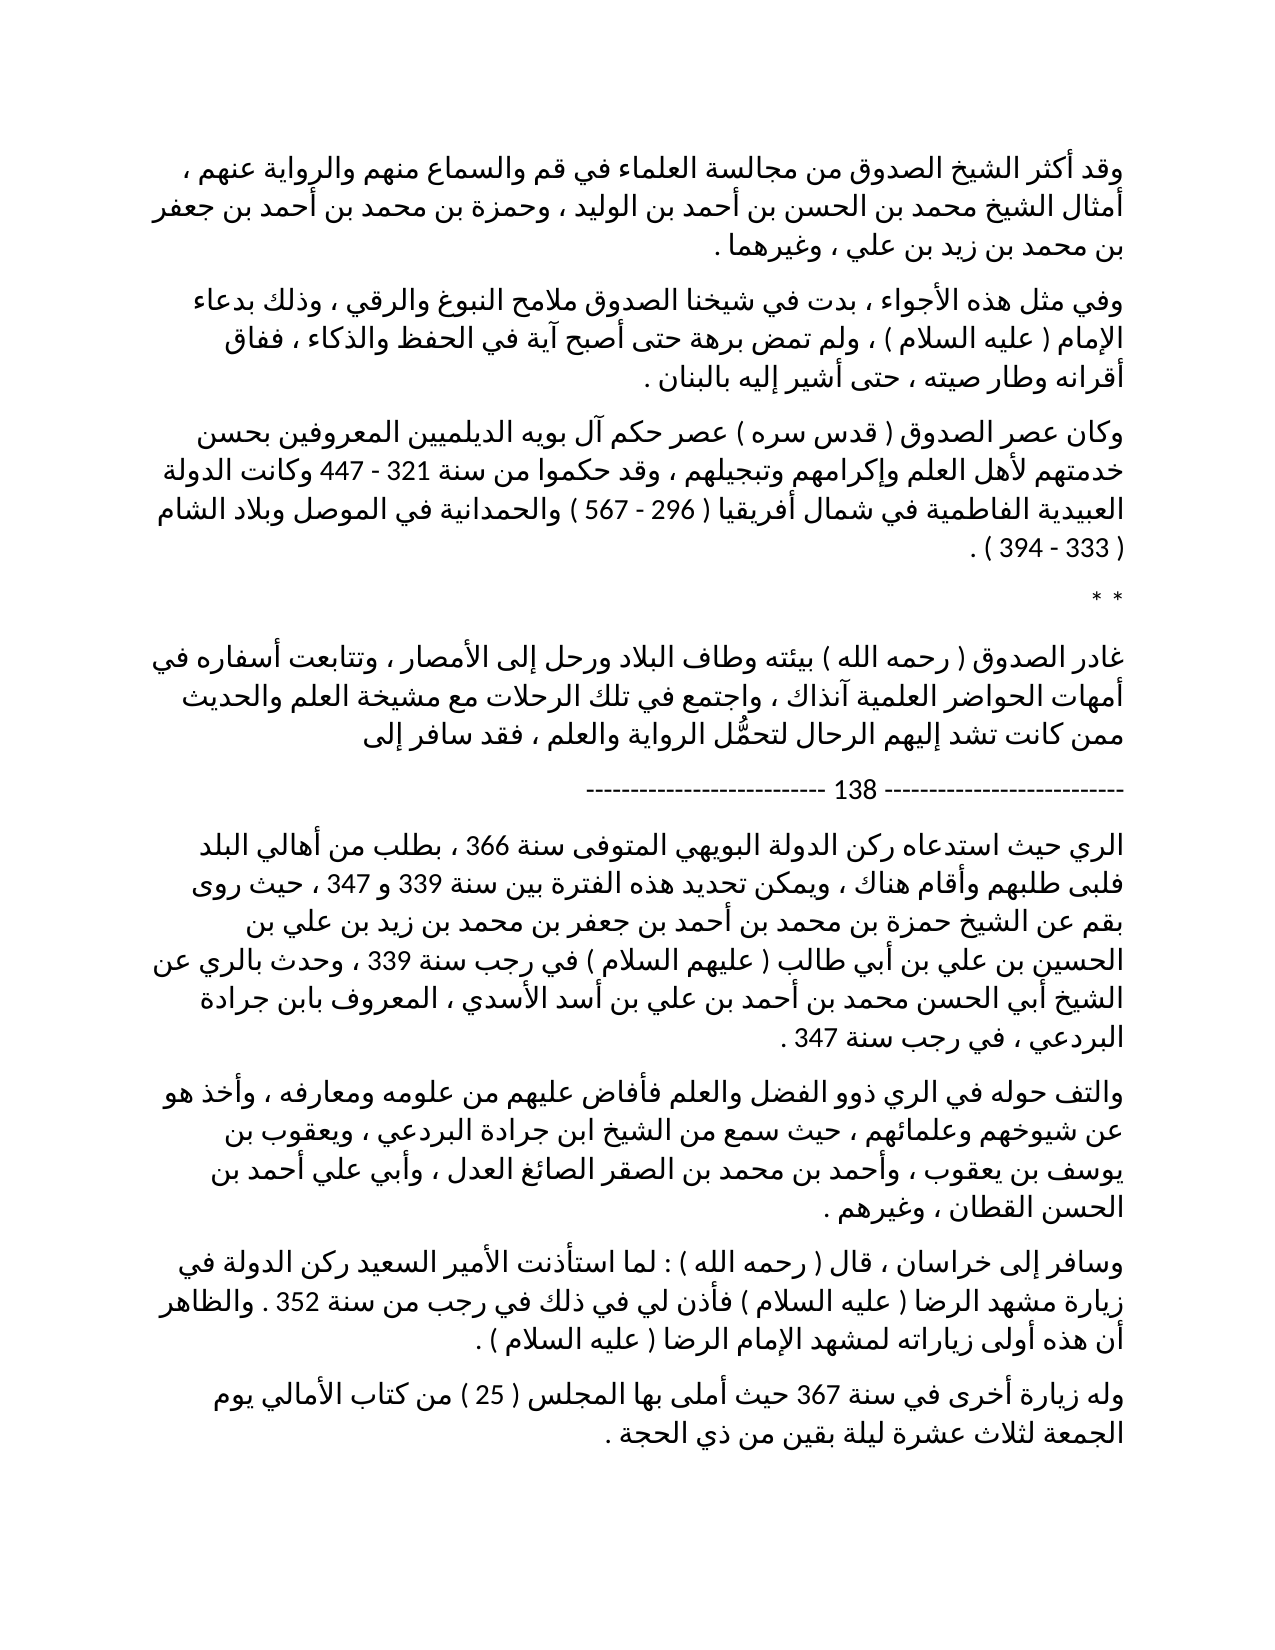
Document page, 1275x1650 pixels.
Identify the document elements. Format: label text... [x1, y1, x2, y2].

text الري حيث استدعاه ركن الدولة البويهي المتوفى سنة 366 ، بطلب من أهالي البلد فلبى طلبهم وأقام هناك ، ويمكن تحديد هذه الفترة بين سنة 339 و 347 ، حيث روى بقم عن الشيخ حمزة بن محمد بن أحمد بن جعفر بن محمد بن زيد بن علي بن الحسين بن علي بن أبي طالب ( عليهم السلام ) في رجب سنة 339 ، وحدث بالري عن الشيخ أبي الحسن محمد بن أحمد بن علي بن أسد الأسدي ، المعروف بابن جرادة البردعي ، في رجب سنة 347 . [150, 827, 1125, 1054]
text وقد أكثر الشيخ الصدوق من مجالسة العلماء في قم والسماع منهم والرواية عنهم ، أمثال الشيخ محمد بن الحسن بن أحمد بن الوليد ، وحمزة بن محمد بن أحمد بن جعفر بن محمد بن زيد بن علي ، وغيرهما . [150, 150, 1125, 262]
text * * [150, 584, 1125, 620]
text وفي مثل هذه الأجواء ، بدت في شيخنا الصدوق ملامح النبوغ والرقي ، وذلك بدعاء الإمام ( عليه السلام ) ، ولم تمض برهة حتى أصبح آية في الحفظ والذكاء ، ففاق أقرانه وطار صيته ، حتى أشير إليه بالبنان . [150, 282, 1125, 394]
text وسافر إلى خراسان ، قال ( رحمه الله ) : لما استأذنت الأمير السعيد ركن الدولة في زيارة مشهد الرضا ( عليه السلام ) فأذن لي في ذلك في رجب من سنة 352 . والظاهر أن هذه أولى زياراته لمشهد الإمام الرضا ( عليه السلام ) . [150, 1244, 1125, 1357]
text --------------------------- 138 --------------------------- [150, 771, 1125, 807]
text وكان عصر الصدوق ( قدس سره ) عصر حكم آل بويه الديلميين المعروفين بحسن خدمتهم لأهل العلم وإكرامهم وتبجيلهم ، وقد حكموا من سنة 321 - 447 وكانت الدولة العبيدية الفاطمية في شمال أفريقيا ( 296 - 567 ) والحمدانية في الموصل وبلاد الشام ( 333 - 394 ) . [150, 414, 1125, 565]
text غادر الصدوق ( رحمه الله ) بيئته وطاف البلاد ورحل إلى الأمصار ، وتتابعت أسفاره في أمهات الحواضر العلمية آنذاك ، واجتمع في تلك الرحلات مع مشيخة العلم والحديث ممن كانت تشد إليهم الرحال لتحمُّل الرواية والعلم ، فقد سافر إلى [150, 639, 1125, 752]
text والتف حوله في الري ذوو الفضل والعلم فأفاض عليهم من علومه ومعارفه ، وأخذ هو عن شيوخهم وعلمائهم ، حيث سمع من الشيخ ابن جرادة البردعي ، ويعقوب بن يوسف بن يعقوب ، وأحمد بن محمد بن الصقر الصائغ العدل ، وأبي علي أحمد بن الحسن القطان ، وغيرهم . [150, 1074, 1125, 1225]
text وله زيارة أخرى في سنة 367 حيث أملى بها المجلس ( 25 ) من كتاب الأمالي يوم الجمعة لثلاث عشرة ليلة بقين من ذي الحجة . [150, 1376, 1125, 1450]
